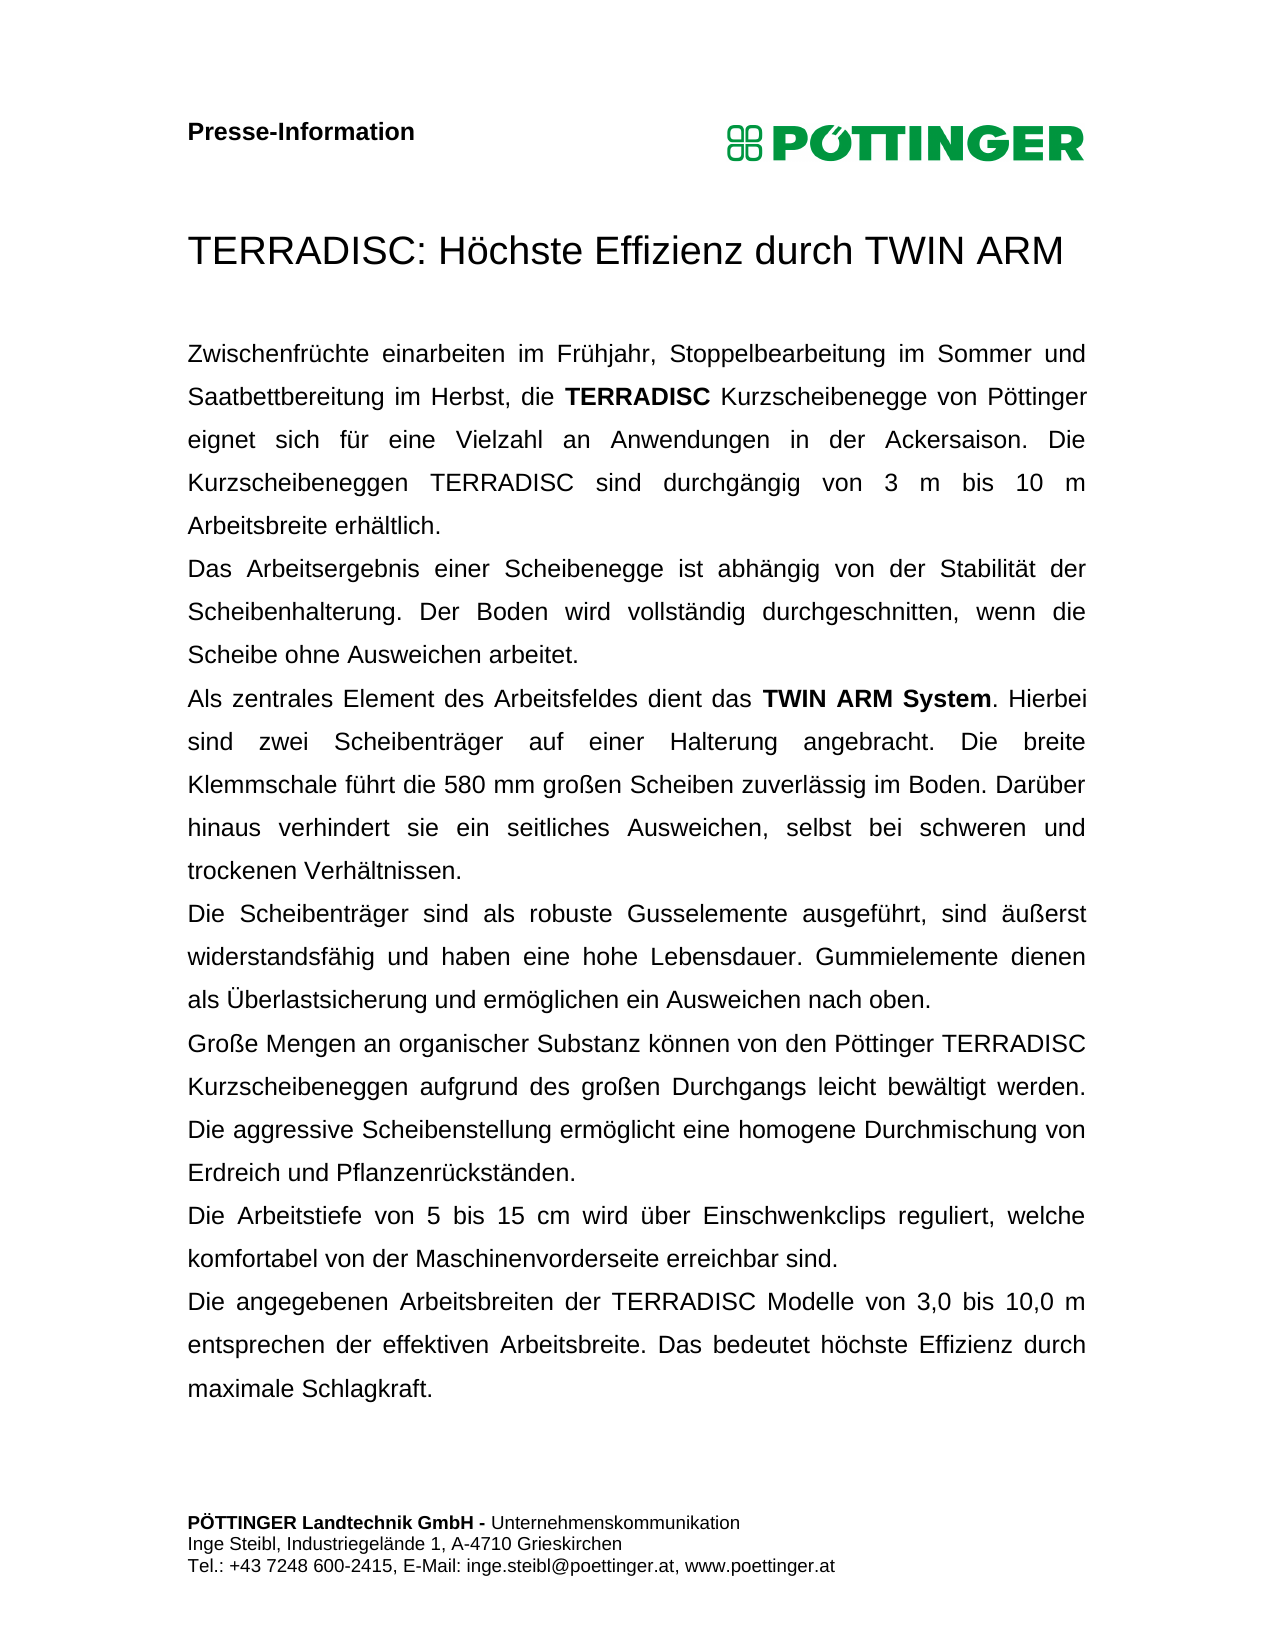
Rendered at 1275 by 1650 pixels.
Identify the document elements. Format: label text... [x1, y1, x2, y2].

text TERRADISC: Höchste Effizienz durch TWIN ARM [187, 227, 1087, 273]
text Die Scheibenträger sind als robuste Gusselemente ausgeführt, sind äußerst widerstandsfähig und haben eine hohe Lebensdauer. Gummielemente dienen als Überlastsicherung und ermöglichen ein Ausweichen nach oben. [187, 899, 1087, 1014]
text Die Arbeitstiefe von 5 bis 15 cm wird über Einschwenkclips reguliert, welche komfortabel von der Maschinenvorderseite erreichbar sind. [187, 1201, 1087, 1273]
text Große Mengen an organischer Substanz können von den Pöttinger TERRADISC Kurzscheibeneggen aufgrund des großen Durchgangs leicht bewältigt werden. Die aggressive Scheibenstellung ermöglicht eine homogene Durchmischung von Erdreich und Pflanzenrückständen. [187, 1029, 1087, 1187]
picture [726, 123, 1085, 162]
text Als zentrales Element des Arbeitsfeldes dient das TWIN ARM System. Hierbei sind zwei Scheibenträger auf einer Halterung angebracht. Die breite Klemmschale führt die 580 mm großen Scheiben zuverlässig im Boden. Darüber hinaus verhindert sie ein seitliches Ausweichen, selbst bei schweren und trockenen Verhältnissen. [187, 684, 1087, 885]
text Das Arbeitsergebnis einer Scheibenegge ist abhängig von der Stabilität der Scheibenhalterung. Der Boden wird vollständig durchgeschnitten, wenn die Scheibe ohne Ausweichen arbeitet. [187, 554, 1087, 669]
text Die angegebenen Arbeitsbreiten der TERRADISC Modelle von 3,0 bis 10,0 m entsprechen der effektiven Arbeitsbreite. Das bedeutet höchste Effizienz durch maximale Schlagkraft. [187, 1287, 1087, 1402]
text Zwischenfrüchte einarbeiten im Frühjahr, Stoppelbearbeitung im Sommer und Saatbettbereitung im Herbst, die TERRADISC Kurzscheibenegge von Pöttinger eignet sich für eine Vielzahl an Anwendungen in der Ackersaison. Die Kurzscheibeneggen TERRADISC sind durchgängig von 3 m bis 10 m Arbeitsbreite erhältlich. [187, 339, 1087, 540]
